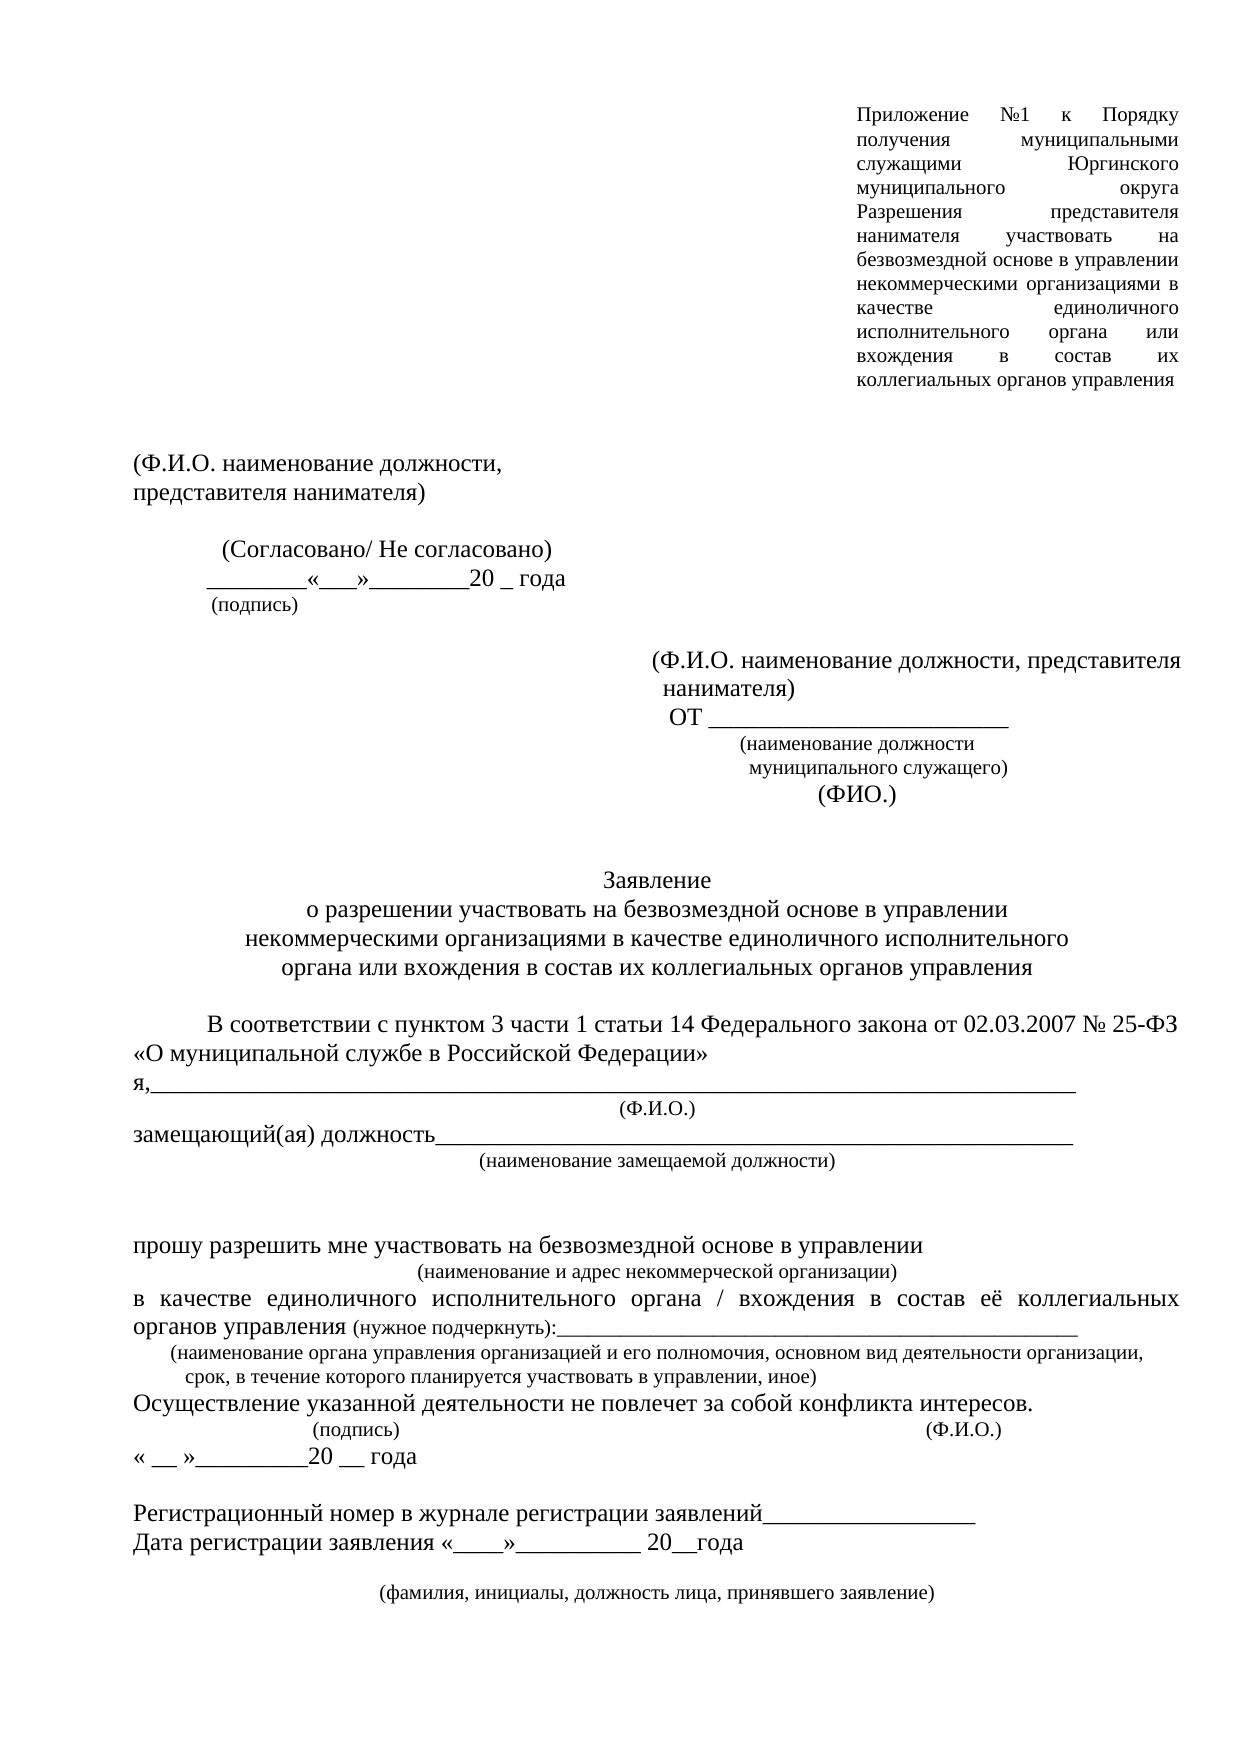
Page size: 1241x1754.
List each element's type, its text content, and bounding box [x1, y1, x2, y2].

text органа или вхождения в состав их коллегиальных органов управления [133, 952, 1181, 980]
text Приложение №1 к Порядку получения муниципальными служащими Юргинского муниципального округа Разрешения представителя нанимателя участвовать на безвозмездной основе в управлении некоммерческими организациями в качестве единоличного исполнительного органа или вхождения в состав их коллегиальных органов управления [856, 102, 1179, 391]
text (Согласовано/ Не согласовано) [133, 534, 1181, 563]
text (Ф.И.О. наименование должности, [133, 448, 1181, 477]
text (Ф.И.О. наименование должности, представителя [133, 645, 1181, 673]
text В соответствии с пунктом 3 части 1 статьи 14 Федерального закона от 02.03.2007 № 25-ФЗ «О муниципальной службе в Российской Федерации» [133, 1009, 1181, 1067]
text (наименование замещаемой должности) [133, 1148, 1181, 1172]
text Регистрационный номер в журнале регистрации заявлений_________________ [133, 1498, 1181, 1527]
text ________«___»________20 _ года [133, 563, 1181, 592]
text в качестве единоличного исполнительного органа / вхождения в состав её коллегиальных органов управления (нужное подчеркнуть):__________________________________________________ [133, 1283, 1181, 1340]
text (ФИО.) [133, 779, 1181, 808]
text я,__________________________________________________________________________ [133, 1067, 1181, 1095]
text Дата регистрации заявления «____»__________ 20__года [133, 1527, 1181, 1556]
text (наименование и адрес некоммерческой организации) [133, 1258, 1181, 1283]
text о разрешении участвовать на безвозмездной основе в управлении [133, 894, 1181, 923]
text муниципального служащего) [133, 755, 1181, 779]
text Заявление [133, 865, 1181, 894]
text Осуществление указанной деятельности не повлечет за собой конфликта интересов. [133, 1388, 1181, 1417]
text ОТ ________________________ [133, 702, 1181, 731]
text некоммерческими организациями в качестве единоличного исполнительного [133, 923, 1181, 952]
text (наименование органа управления организацией и его полномочия, основном вид деятельности организации, [133, 1340, 1181, 1364]
text (Ф.И.О.) [133, 1095, 1181, 1119]
text (фамилия, инициалы, должность лица, принявшего заявление) [133, 1580, 1181, 1604]
text замещающий(ая) должность___________________________________________________ [133, 1119, 1181, 1148]
text представителя нанимателя) [133, 477, 1181, 506]
text (подпись) (Ф.И.О.) [133, 1417, 1181, 1441]
text (подпись) [133, 592, 1181, 616]
text (наименование должности [133, 731, 1181, 755]
text срок, в течение которого планируется участвовать в управлении, иное) [133, 1364, 1181, 1388]
text « __ »_________20 __ года [133, 1441, 1181, 1470]
text прошу разрешить мне участвовать на безвозмездной основе в управлении [133, 1230, 1181, 1258]
text нанимателя) [133, 673, 1181, 702]
